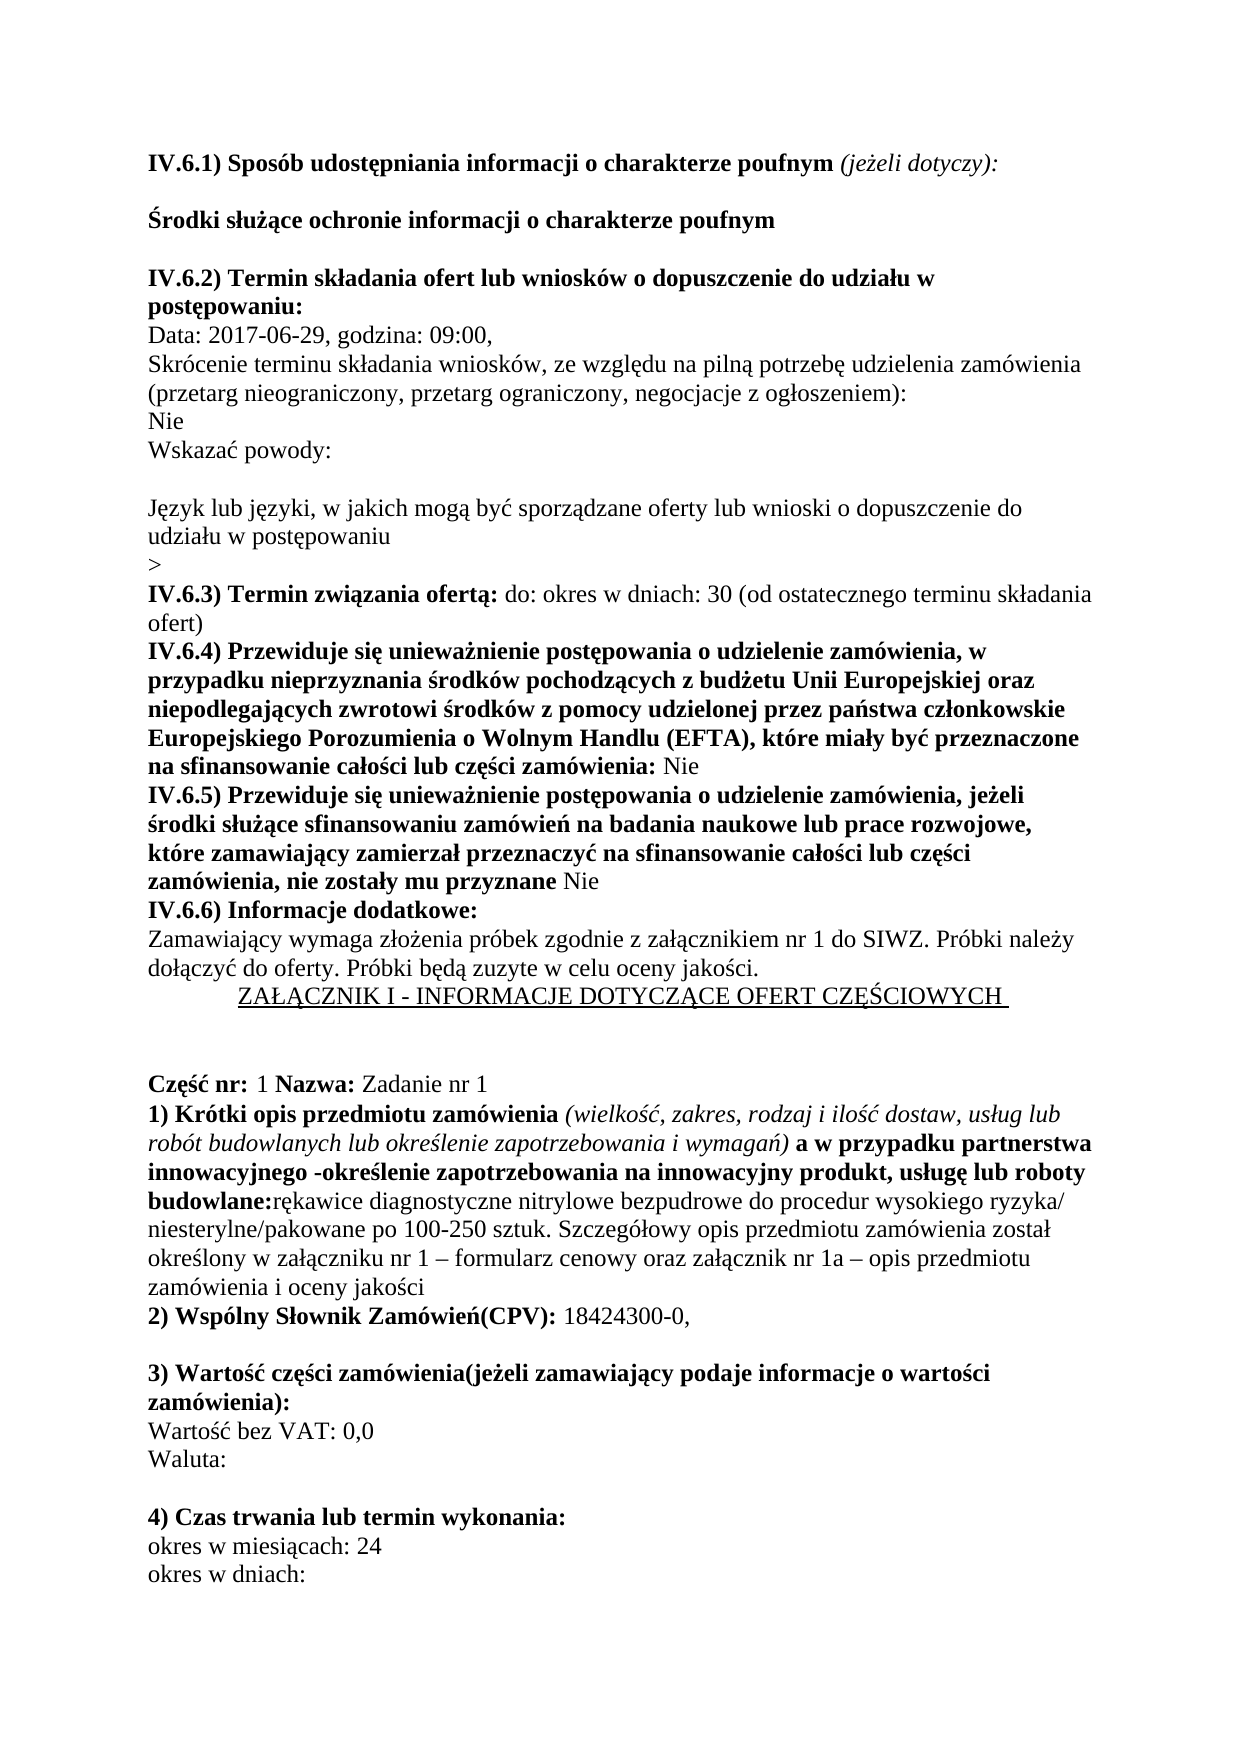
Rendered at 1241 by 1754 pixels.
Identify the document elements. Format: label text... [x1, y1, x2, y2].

text ZAŁĄCZNIK I - INFORMACJE DOTYCZĄCE OFERT CZĘŚCIOWYCH [148, 981, 1093, 1010]
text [148, 148, 1093, 981]
table_header 1 [255, 1068, 273, 1099]
table_header Zadanie nr 1 [360, 1068, 494, 1099]
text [148, 1099, 1093, 1588]
table_header Nazwa: [273, 1068, 360, 1099]
table_header Część nr: [146, 1068, 254, 1099]
